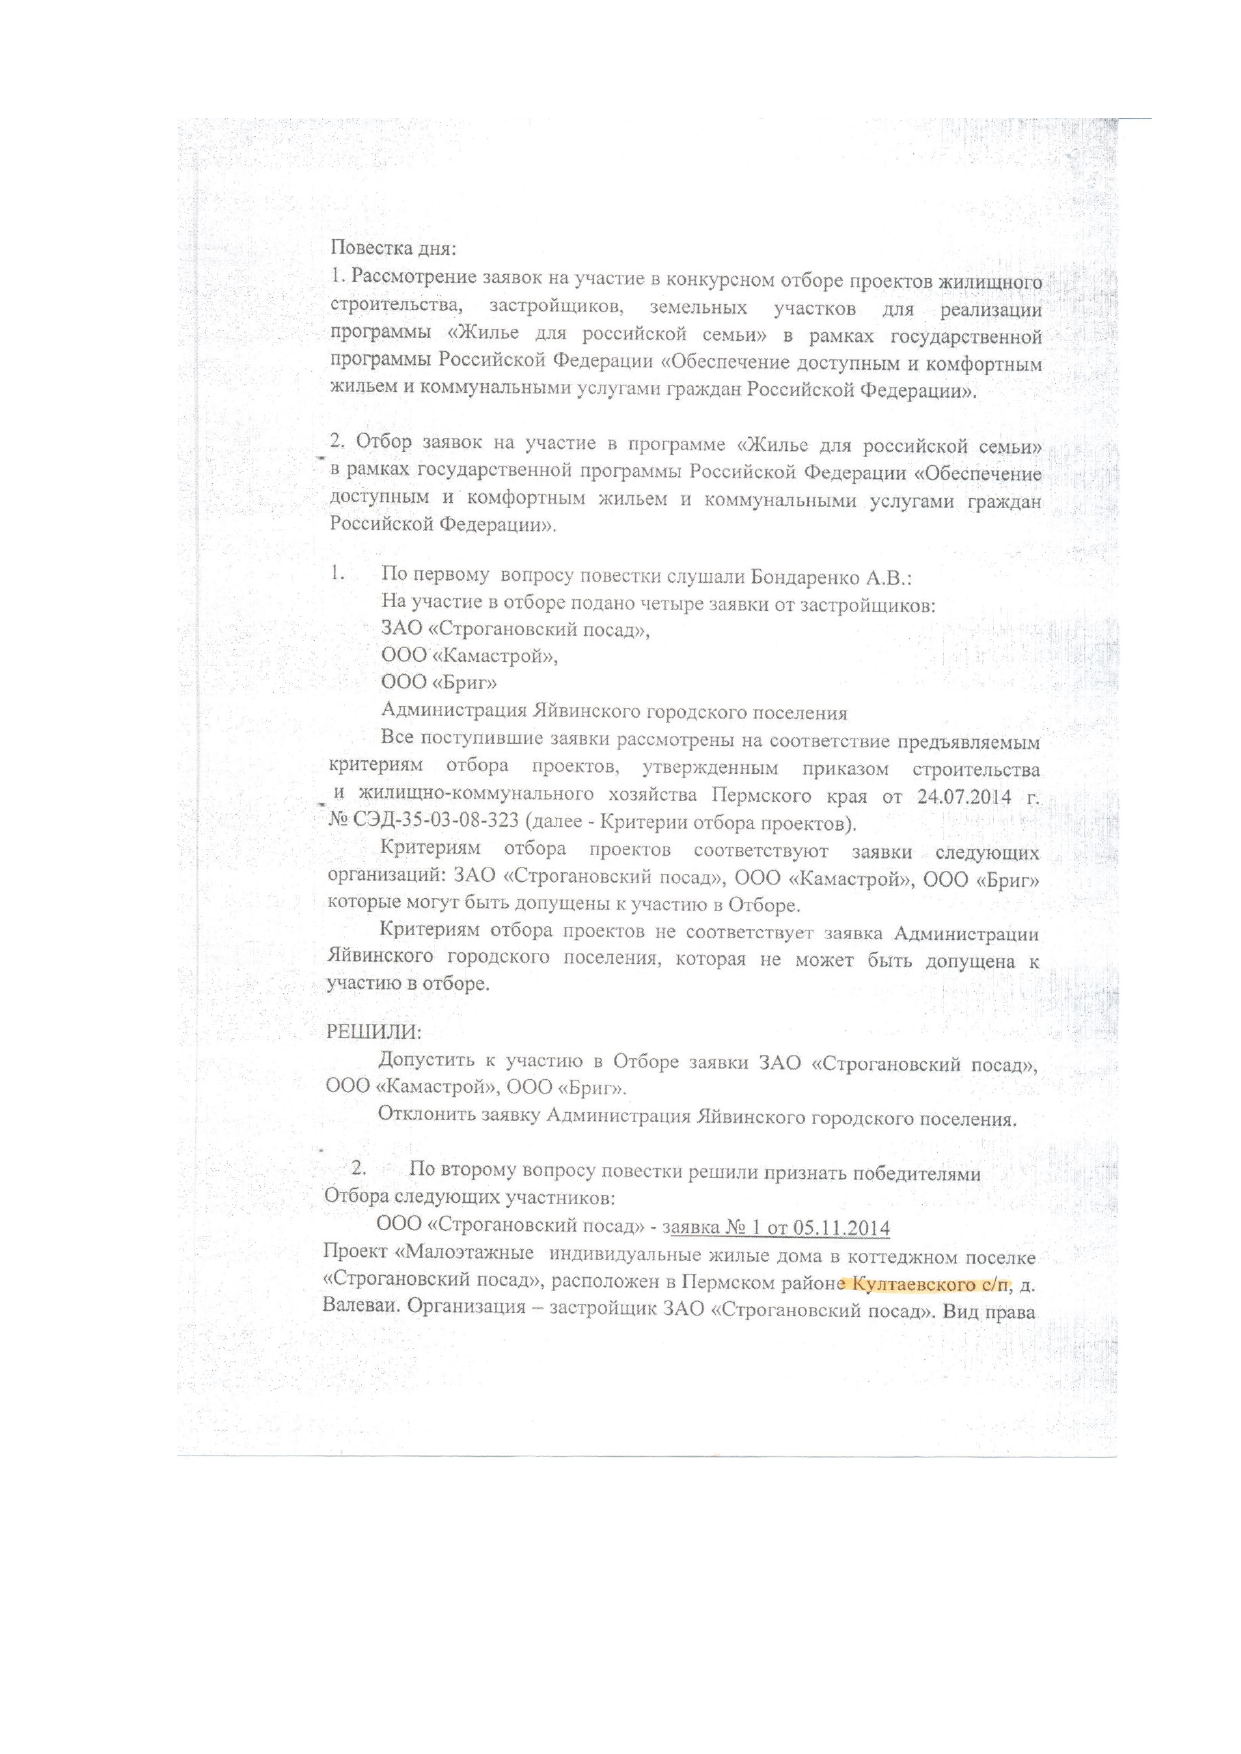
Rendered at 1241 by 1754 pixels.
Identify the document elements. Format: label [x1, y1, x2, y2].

picture [177, 118, 1152, 1460]
